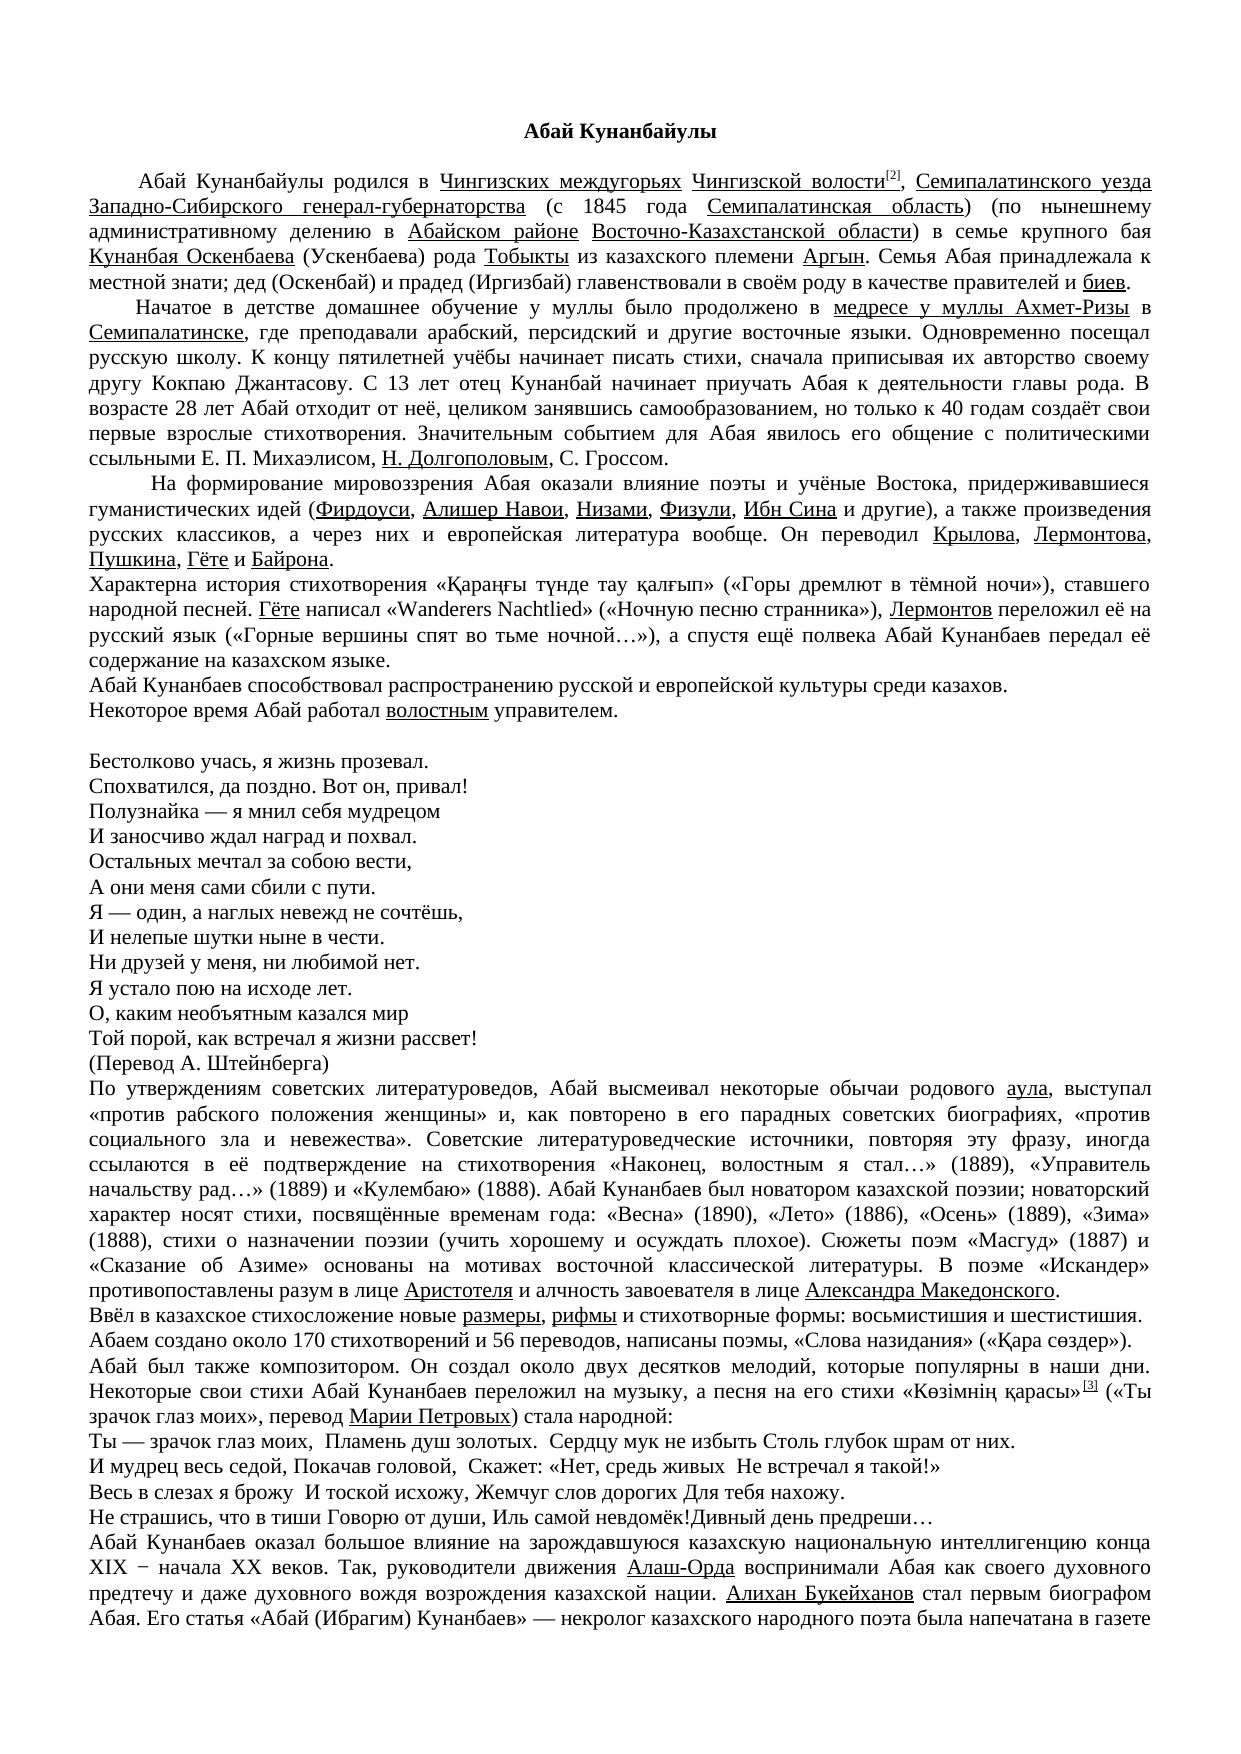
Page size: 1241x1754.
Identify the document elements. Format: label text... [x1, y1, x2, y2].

text Ни друзей у меня, ни любимой нет. [89, 949, 1152, 974]
text Я — один, а наглых невежд не сочтёшь, [89, 899, 1152, 924]
text Полузнайка — я мнил себя мудрецом [89, 798, 1152, 823]
text Бестолково учась, я жизнь прозевал. [89, 748, 1152, 773]
text Характерна история стихотворения «Қараңғы түнде тау қалғып» («Горы дремлют в тёмной ночи»), ставшего народной песней. Гёте написал «Wanderers Nachtlied» («Ночную песню странника»), Лермонтов переложил её на русский язык («Горные вершины спят во тьме ночной…»), а спустя ещё полвека Абай Кунанбаев передал её содержание на казахском языке. [89, 571, 1152, 672]
text Той порой, как встречал я жизни рассвет! [89, 1025, 1152, 1050]
text Ввёл в казахское стихосложение новые размеры, рифмы и стихотворные формы: восьмистишия и шестистишия. [89, 1302, 1152, 1327]
text Абай был также композитором. Он создал около двух десятков мелодий, которые популярны в наши дни. Некоторые свои стихи Абай Кунанбаев переложил на музыку, а песня на его стихи «Көзімнің қарасы»[3] («Ты зрачок глаз моих», перевод Марии Петровых) стала народной: [89, 1353, 1152, 1428]
text Не страшись, что в тиши Говорю от души, Иль самой невдомёк!Дивный день предреши… [89, 1504, 1152, 1529]
text И заносчиво ждал наград и похвал. [89, 823, 1152, 848]
text Весь в слезах я брожу И тоской исхожу, Жемчуг слов дорогих Для тебя нахожу. [89, 1479, 1152, 1504]
text Некоторое время Абай работал волостным управителем. [89, 697, 1152, 722]
text Абай Кунанбаев способствовал распространению русской и европейской культуры среди казахов. [89, 672, 1152, 697]
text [89, 1529, 1152, 1630]
text На формирование мировоззрения Абая оказали влияние поэты и учёные Востока, придерживавшиеся гуманистических идей (Фирдоуси, Алишер Навои, Низами, Физули, Ибн Сина и другие), а также произведения русских классиков, а через них и европейская литература вообще. Он переводил Крылова, Лермонтова, Пушкина, Гёте и Байрона. [89, 470, 1152, 571]
text И мудрец весь седой, Покачав головой, Скажет: «Нет, средь живых Не встречал я такой!» [89, 1453, 1152, 1479]
text О, каким необъятным казался мир [89, 1000, 1152, 1025]
text (Перевод А. Штейнберга) [89, 1050, 1152, 1075]
text Остальных мечтал за собою вести, [89, 848, 1152, 874]
text Ты — зрачок глаз моих, Пламень душ золотых. Сердцу мук не избыть Столь глубок шрам от них. [89, 1428, 1152, 1453]
text Начатое в детстве домашнее обучение у муллы было продолжено в медресе у муллы Ахмет-Ризы в Семипалатинске, где преподавали арабский, персидский и другие восточные языки. Одновременно посещал русскую школу. К концу пятилетней учёбы начинает писать стихи, сначала приписывая их авторство своему другу Кокпаю Джантасову. С 13 лет отец Кунанбай начинает приучать Абая к деятельности главы рода. В возрасте 28 лет Абай отходит от неё, целиком занявшись самообразованием, но только к 40 годам создаёт свои первые взрослые стихотворения. Значительным событием для Абая явилось его общение с политическими ссыльными Е. П. Михаэлисом, Н. Долгополовым, С. Гроссом. [89, 294, 1152, 470]
text И нелепые шутки ныне в чести. [89, 924, 1152, 949]
text Спохватился, да поздно. Вот он, привал! [89, 773, 1152, 798]
text Абай Кунанбайулы родился в Чингизских междугорьях Чингизской волости[2], Семипалатинского уезда Западно-Сибирского генерал-губернаторства (с 1845 года Семипалатинская область) (по нынешнему административному делению в Абайском районе Восточно-Казахстанской области) в семье крупного бая Кунанбая Оскенбаева (Ускенбаева) рода Тобыкты из казахского племени Аргын. Семья Абая принадлежала к местной знати; дед (Оскенбай) и прадед (Иргизбай) главенствовали в своём роду в качестве правителей и биев. [89, 168, 1152, 294]
text Я устало пою на исходе лет. [89, 974, 1152, 1000]
text Абай Кунанбайулы [89, 118, 1152, 143]
text А они меня сами сбили с пути. [89, 874, 1152, 899]
text Абаем создано около 170 стихотворений и 56 переводов, написаны поэмы, «Слова назидания» («Қара сөздер»). [89, 1327, 1152, 1353]
text По утверждениям советских литературоведов, Абай высмеивал некоторые обычаи родового аула, выступал «против рабского положения женщины» и, как повторено в его парадных советских биографиях, «против социального зла и невежества». Советские литературоведческие источники, повторяя эту фразу, иногда ссылаются в её подтверждение на стихотворения «Наконец, волостным я стал…» (1889), «Управитель начальству рад…» (1889) и «Кулембаю» (1888). Абай Кунанбаев был новатором казахской поэзии; новаторский характер носят стихи, посвящённые временам года: «Весна» (1890), «Лето» (1886), «Осень» (1889), «Зима» (1888), стихи о назначении поэзии (учить хорошему и осуждать плохое). Сюжеты поэм «Масгуд» (1887) и «Сказание об Азиме» основаны на мотивах восточной классической литературы. В поэме «Искандер» противопоставлены разум в лице Аристотеля и алчность завоевателя в лице Александра Македонского. [89, 1075, 1152, 1302]
